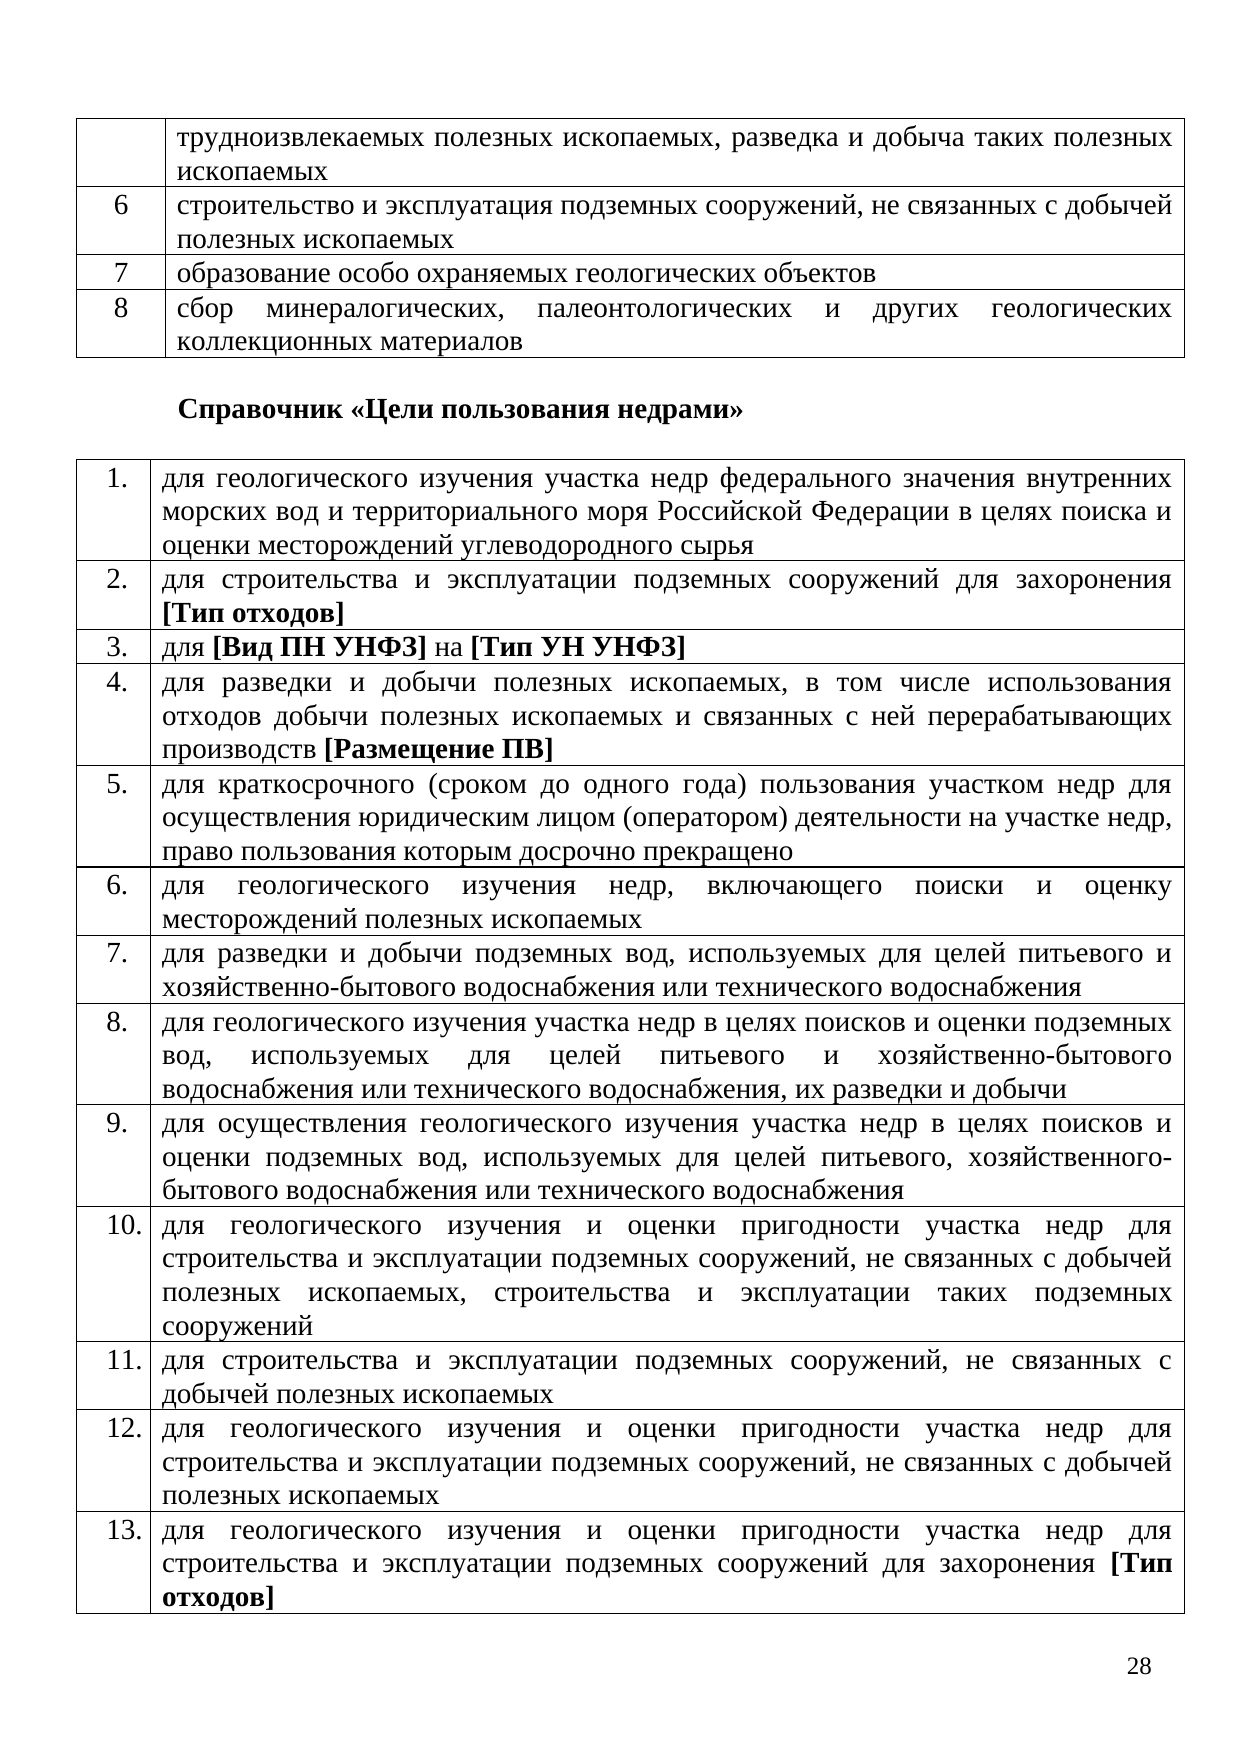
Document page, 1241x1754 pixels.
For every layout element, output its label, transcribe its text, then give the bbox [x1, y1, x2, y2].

table_cell [77, 1004, 150, 1104]
table_cell [77, 936, 150, 1003]
table_cell для [Вид ПН УНФЗ] на [Тип УН УНФЗ] [151, 630, 1184, 663]
table_cell для геологического изучения недр, включающего поиски и оценку месторождений полезных ископаемых [151, 868, 1184, 934]
table_cell [77, 766, 150, 866]
table_cell для краткосрочного (сроком до одного года) пользования участком недр для осуществления юридическим лицом (оператором) деятельности на участке недр, право пользования которым досрочно прекращено [151, 766, 1184, 866]
table_cell для разведки и добычи подземных вод, используемых для целей питьевого и хозяйственно-бытового водоснабжения или технического водоснабжения [151, 936, 1184, 1003]
table_cell 7 [77, 255, 165, 289]
table_cell сбор минералогических, палеонтологических и других геологических коллекционных материалов [166, 290, 1184, 357]
table_cell для строительства и эксплуатации подземных сооружений для захоронения [Тип отходов] [151, 561, 1184, 628]
table_cell для геологического изучения и оценки пригодности участка недр для строительства и эксплуатации подземных сооружений, не связанных с добычей полезных ископаемых [151, 1410, 1184, 1511]
table_cell для строительства и эксплуатации подземных сооружений, не связанных с добычей полезных ископаемых [151, 1342, 1184, 1409]
table_cell для геологического изучения и оценки пригодности участка недр для строительства и эксплуатации подземных сооружений, не связанных с добычей полезных ископаемых, строительства и эксплуатации таких подземных сооружений [151, 1207, 1184, 1341]
table_cell [77, 630, 150, 663]
table_cell для геологического изучения участка недр в целях поисков и оценки подземных вод, используемых для целей питьевого и хозяйственно-бытового водоснабжения или технического водоснабжения, их разведки и добычи [151, 1004, 1184, 1104]
table_cell [77, 1105, 150, 1206]
table_cell [77, 664, 150, 765]
table_cell [77, 1410, 150, 1511]
table_cell для разведки и добычи полезных ископаемых, в том числе использования отходов добычи полезных ископаемых и связанных с ней перерабатывающих производств [Размещение ПВ] [151, 664, 1184, 765]
table_cell 5 [77, 119, 165, 186]
table_cell [77, 1207, 150, 1341]
table_cell [77, 868, 150, 934]
table_header для геологического изучения участка недр федерального значения внутренних морских вод и территориального моря Российской Федерации в целях поиска и оценки месторождений углеводородного сырья [151, 460, 1184, 560]
table_cell [77, 561, 150, 628]
text Справочник «Цели пользования недрами» [177, 392, 1152, 425]
table_cell [77, 1342, 150, 1409]
table_cell 6 [77, 187, 165, 254]
table_cell для геологического изучения и оценки пригодности участка недр для строительства и эксплуатации подземных сооружений для захоронения [Тип отходов] [151, 1512, 1184, 1613]
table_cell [166, 119, 1184, 186]
table_cell [77, 1512, 150, 1613]
table_cell 8 [77, 290, 165, 357]
table_header [77, 460, 150, 560]
table_cell образование особо охраняемых геологических объектов [166, 255, 1184, 289]
table_cell для осуществления геологического изучения участка недр в целях поисков и оценки подземных вод, используемых для целей питьевого, хозяйственного-бытового водоснабжения или технического водоснабжения [151, 1105, 1184, 1206]
table_cell строительство и эксплуатация подземных сооружений, не связанных с добычей полезных ископаемых [166, 187, 1184, 254]
